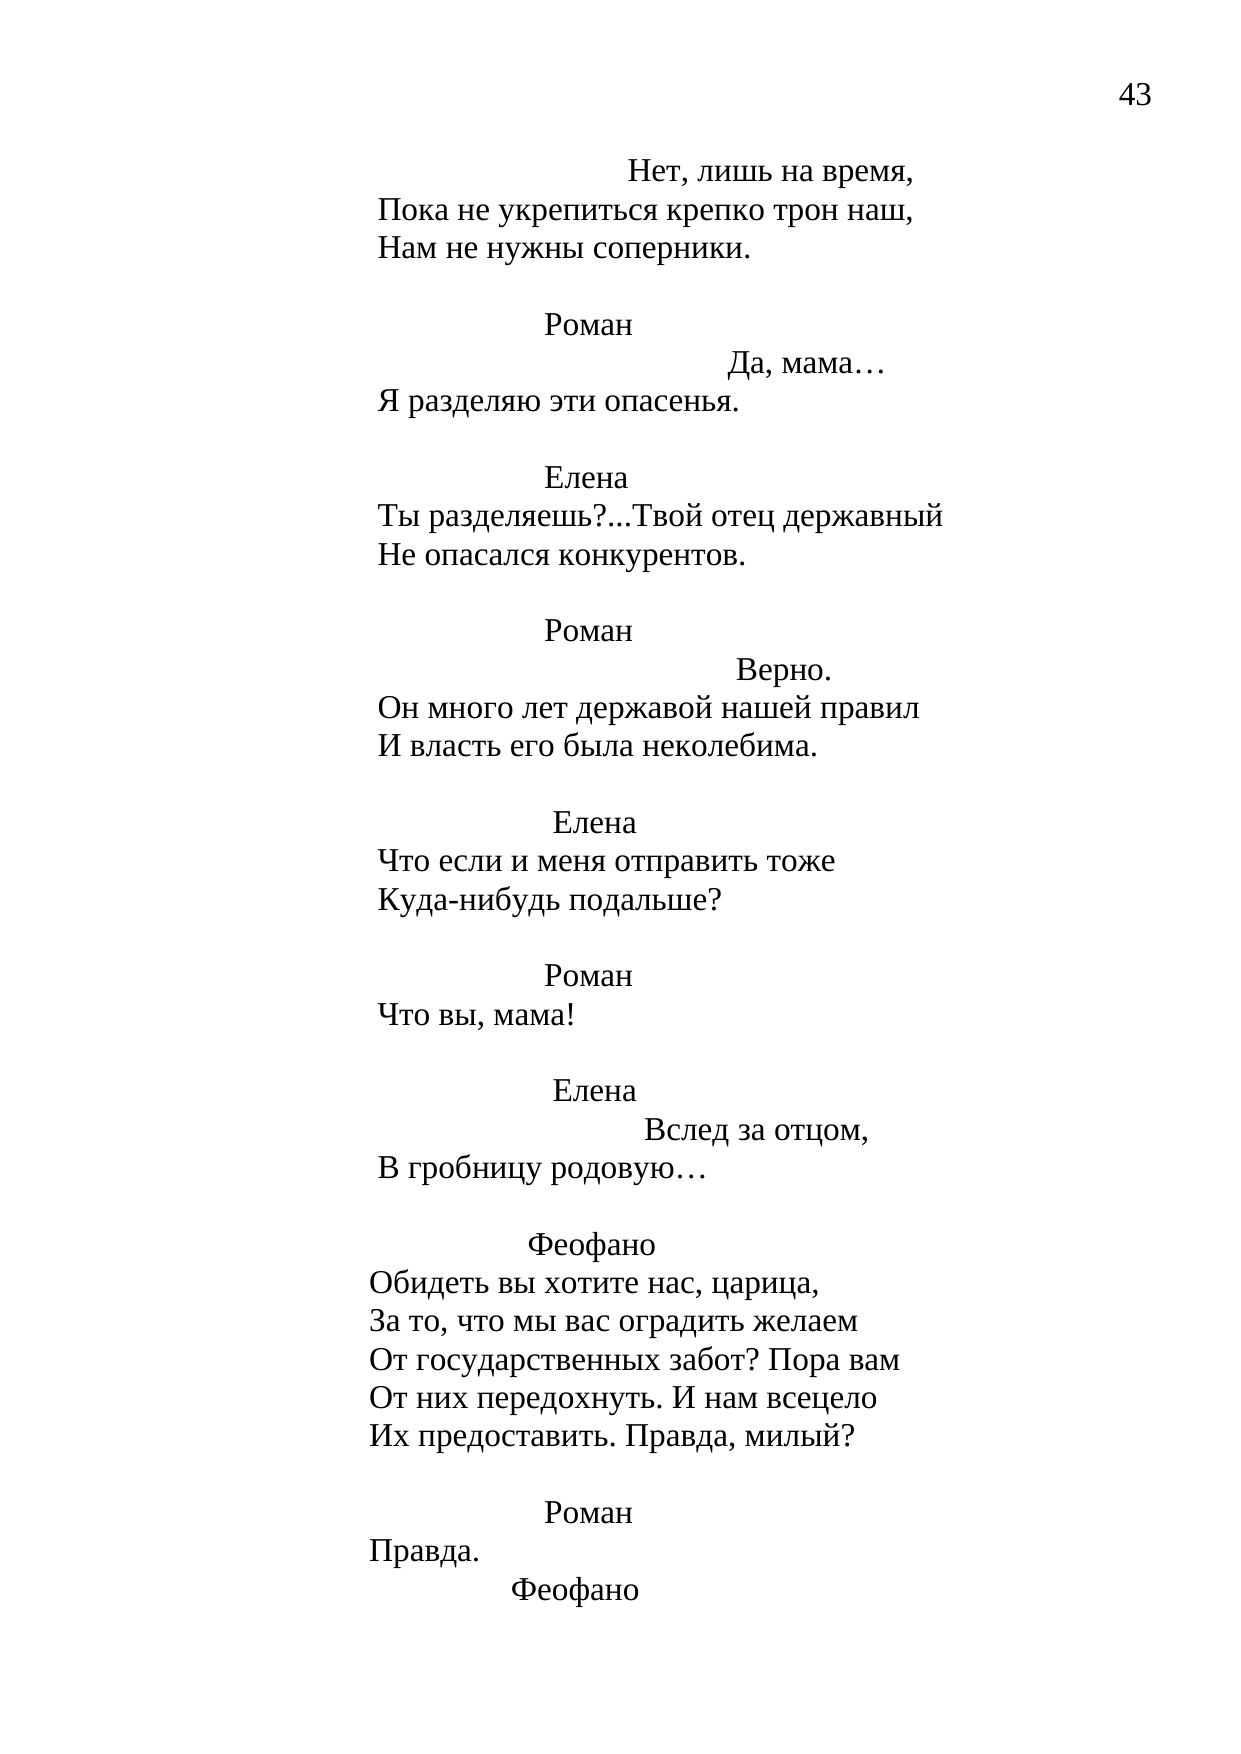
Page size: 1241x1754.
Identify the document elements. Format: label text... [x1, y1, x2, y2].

text Роман [177, 304, 1152, 342]
text Что если и меня отправить тоже [177, 840, 1152, 879]
text Куда-нибудь подальше? [177, 879, 1152, 917]
text От них передохнуть. И нам всецело [177, 1377, 1152, 1415]
text Елена [177, 802, 1152, 840]
text В гробницу родовую… [177, 1147, 1152, 1185]
text Ты разделяешь?...Твой отец державный [177, 495, 1152, 534]
text Правда. [177, 1530, 1152, 1569]
text Елена [177, 457, 1152, 495]
text Он много лет державой нашей правил [177, 687, 1152, 725]
text Нет, лишь на время, [177, 150, 1152, 189]
text Верно. [177, 649, 1152, 687]
text Не опасался конкурентов. [177, 534, 1152, 572]
text Что вы, мама! [177, 994, 1152, 1032]
text Обидеть вы хотите нас, царица, [177, 1262, 1152, 1300]
text Елена [177, 1070, 1152, 1109]
text И власть его была неколебима. [177, 725, 1152, 764]
text Роман [177, 1492, 1152, 1530]
text Роман [177, 955, 1152, 994]
text Да, мама… [177, 342, 1152, 380]
text Пока не укрепиться крепко трон наш, [177, 189, 1152, 227]
text Феофано [177, 1224, 1152, 1262]
text От государственных забот? Пора вам [177, 1339, 1152, 1377]
text Вслед за отцом, [177, 1109, 1152, 1147]
text Нам не нужны соперники. [177, 227, 1152, 265]
text Роман [177, 610, 1152, 649]
text Их предоставить. Правда, милый? [177, 1415, 1152, 1454]
text За то, что мы вас оградить желаем [177, 1300, 1152, 1339]
text Феофано [177, 1569, 1152, 1607]
text Я разделяю эти опасенья. [177, 380, 1152, 419]
